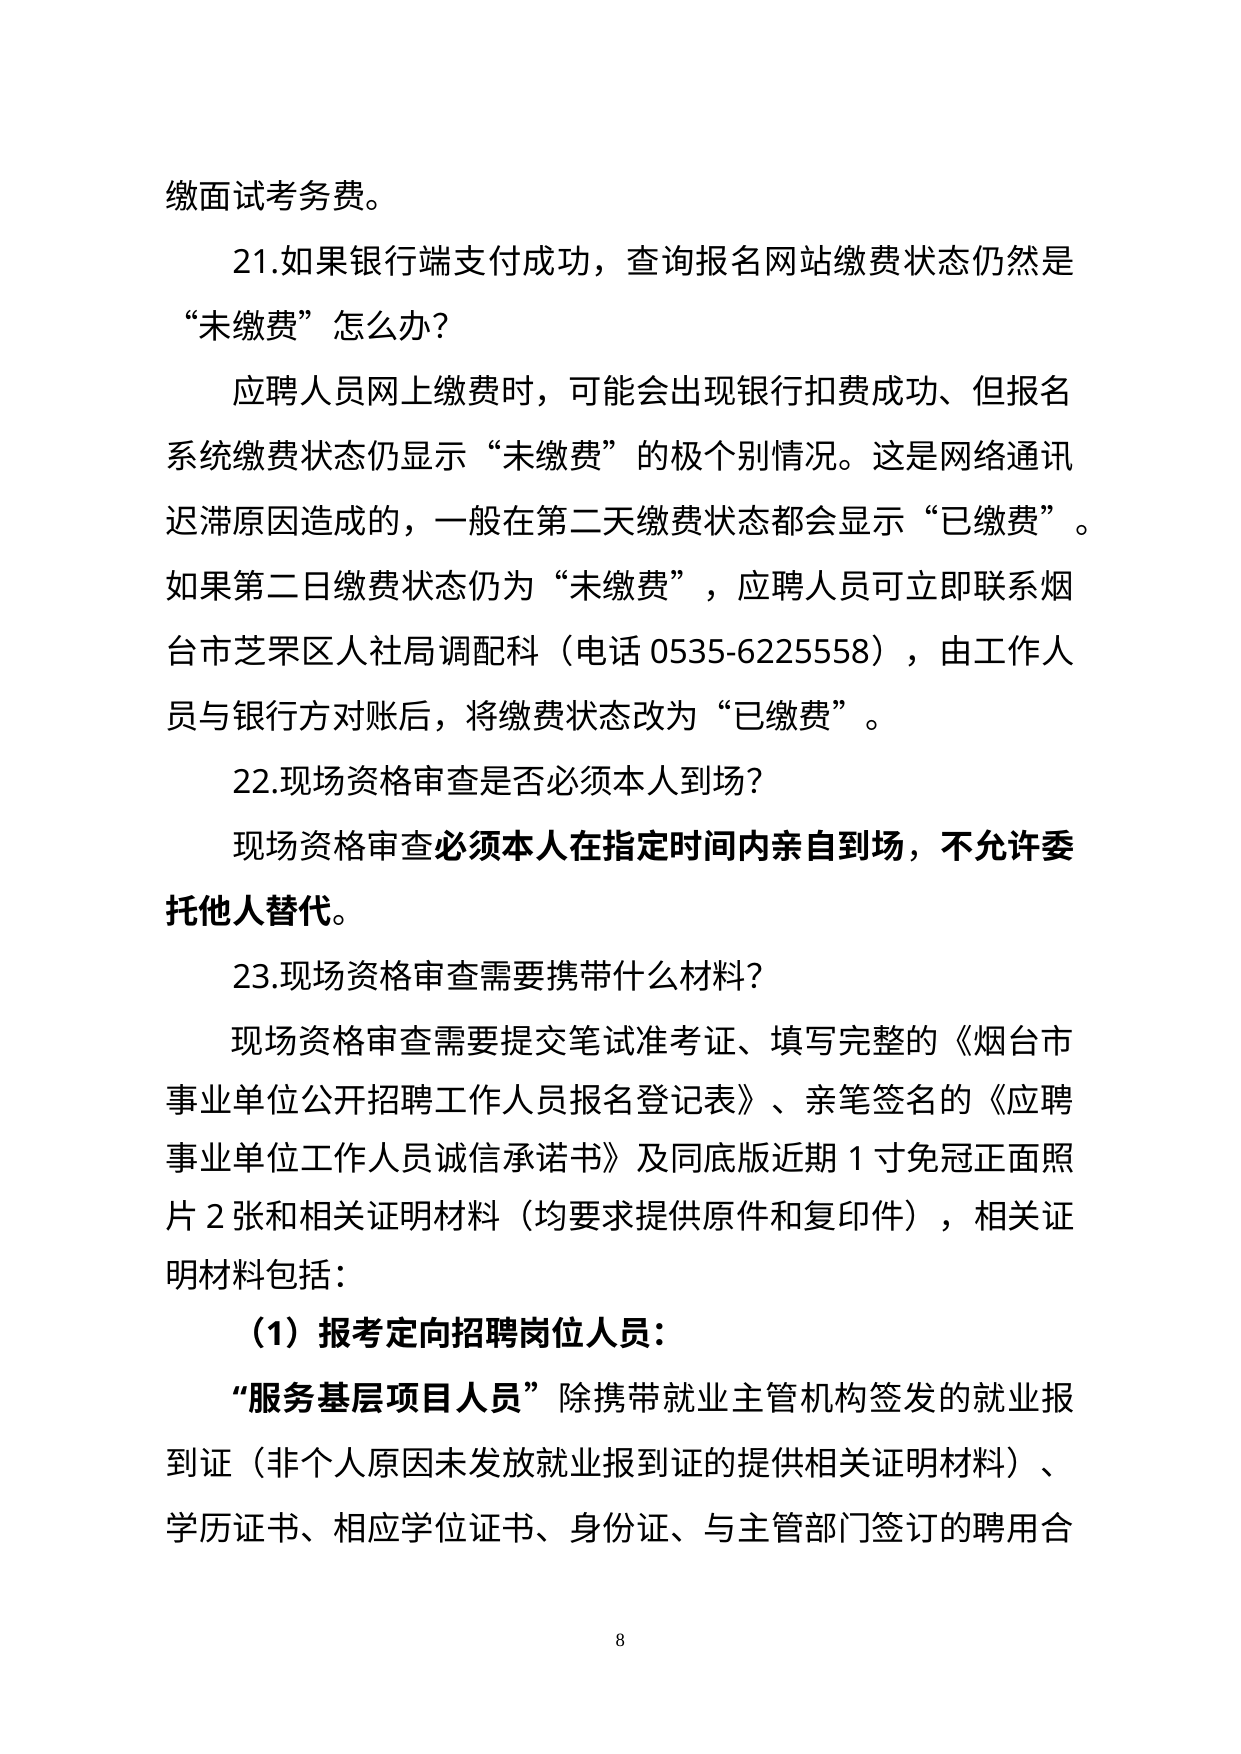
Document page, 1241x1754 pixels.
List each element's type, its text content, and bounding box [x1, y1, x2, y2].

text 21.如果银行端支付成功，查询报名网站缴费状态仍然是“未缴费”怎么办？ [165, 227, 1075, 357]
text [165, 162, 1075, 227]
text 22.现场资格审查是否必须本人到场？ [165, 747, 1075, 812]
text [165, 1364, 1075, 1559]
text 应聘人员网上缴费时，可能会出现银行扣费成功、但报名系统缴费状态仍显示“未缴费”的极个别情况。这是网络通讯迟滞原因造成的，一般在第二天缴费状态都会显示“已缴费”。如果第二日缴费状态仍为“未缴费”，应聘人员可立即联系烟台市芝罘区人社局调配科（电话0535-6225558），由工作人员与银行方对账后，将缴费状态改为“已缴费”。 [165, 357, 1075, 747]
text 23.现场资格审查需要携带什么材料？ [165, 942, 1075, 1007]
text 现场资格审查需要提交笔试准考证、填写完整的《烟台市事业单位公开招聘工作人员报名登记表》、亲笔签名的《应聘事业单位工作人员诚信承诺书》及同底版近期1寸免冠正面照片2张和相关证明材料（均要求提供原件和复印件），相关证明材料包括： [165, 1007, 1075, 1299]
text （1）报考定向招聘岗位人员： [165, 1299, 1075, 1364]
text 现场资格审查必须本人在指定时间内亲自到场，不允许委托他人替代。 [165, 812, 1075, 942]
